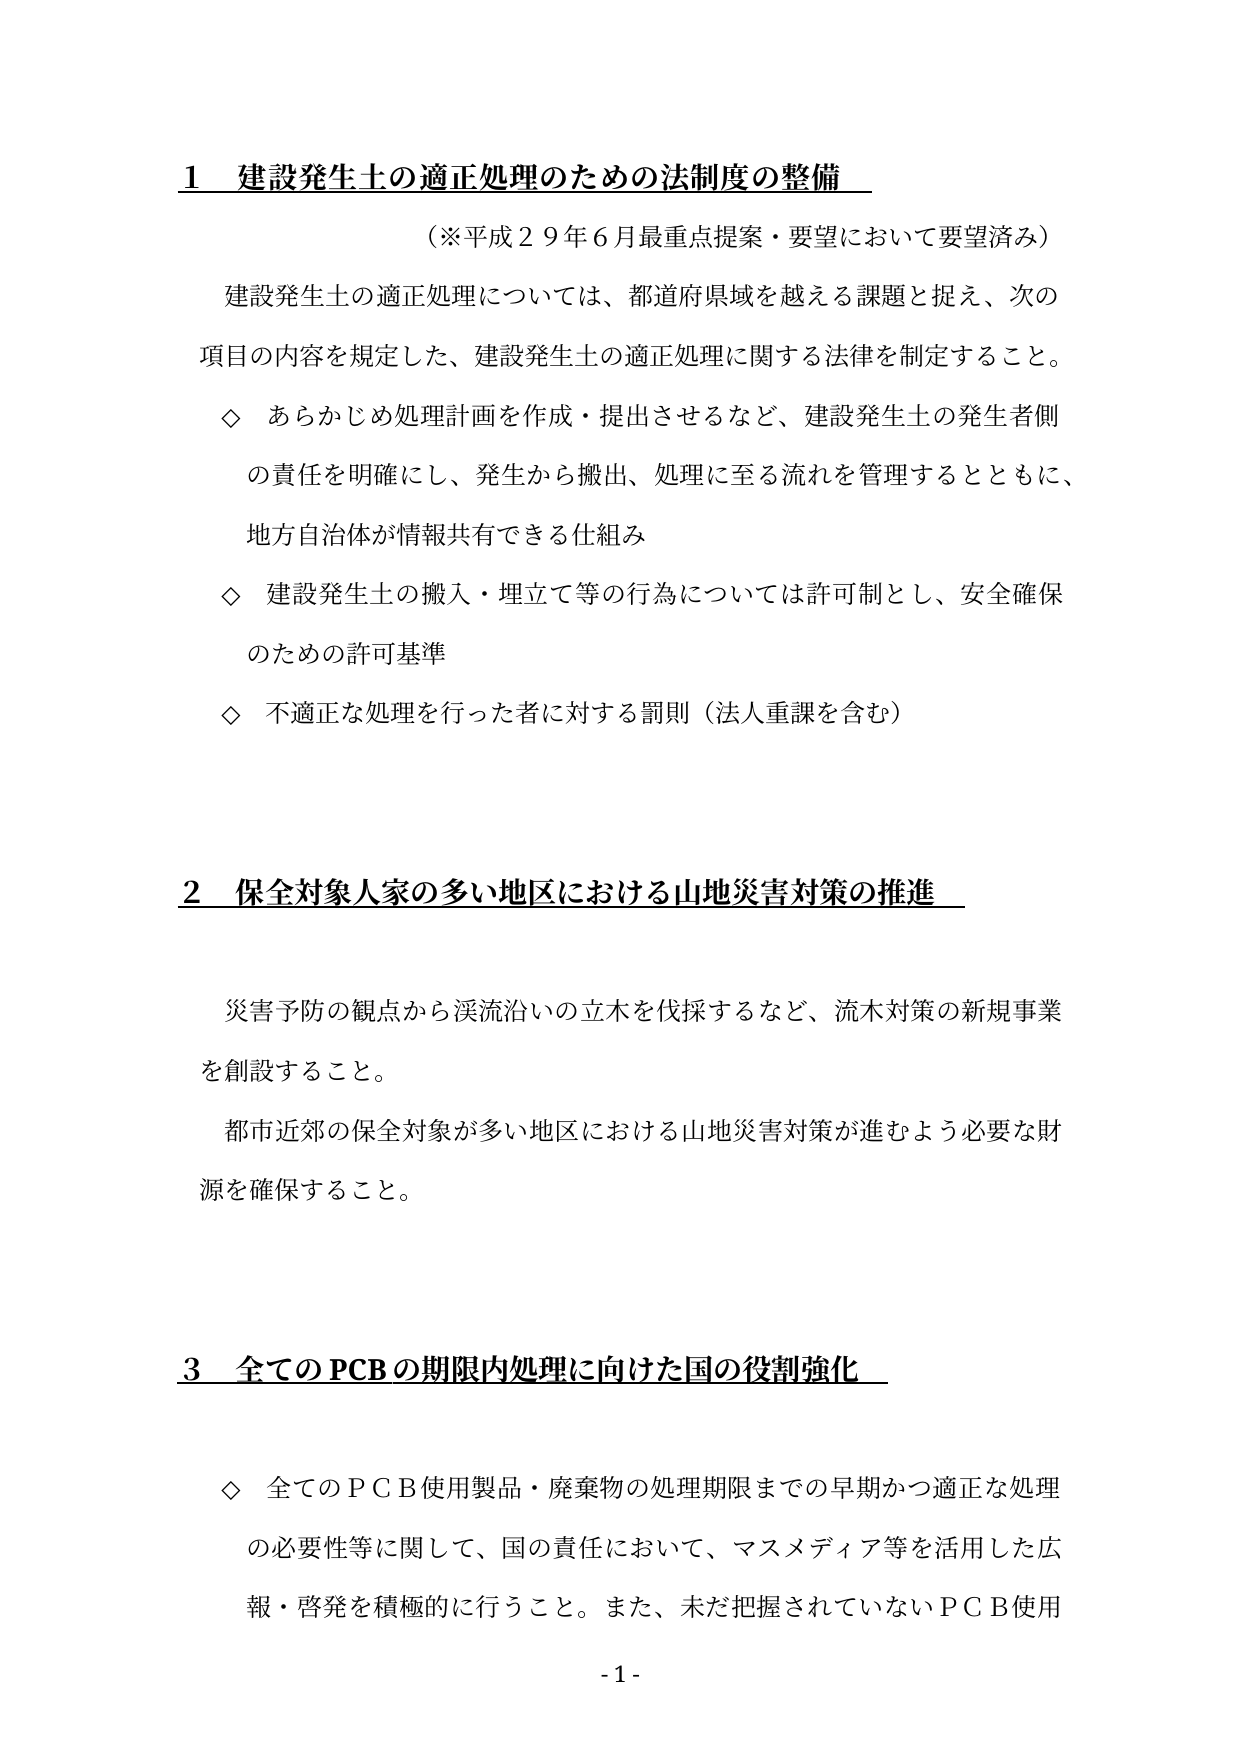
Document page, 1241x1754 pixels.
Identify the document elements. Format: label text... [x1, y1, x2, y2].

text １ 建設発生土の適正処理のための法制度の整備 [177, 146, 1063, 206]
text 建設発生土の適正処理については、都道府県域を越える課題と捉え、次の項目の内容を規定した、建設発生土の適正処理に関する法律を制定すること。 [199, 265, 1063, 384]
text 災害予防の観点から渓流沿いの立木を伐採するなど、流木対策の新規事業を創設すること。 [199, 980, 1063, 1099]
text 都市近郊の保全対象が多い地区における山地災害対策が進むよう必要な財源を確保すること。 [199, 1099, 1063, 1218]
text ２ 保全対象人家の多い地区における山地災害対策の推進 [177, 861, 1063, 921]
text ◇ あらかじめ処理計画を作成・提出させるなど、建設発生土の発生者側の責任を明確にし、発生から搬出、処理に至る流れを管理するとともに、地方自治体が情報共有できる仕組み [221, 384, 1063, 563]
text ◇ 不適正な処理を行った者に対する罰則（法人重課を含む） [221, 682, 1063, 742]
text （※平成２９年６月最重点提案・要望において要望済み） [199, 206, 1063, 265]
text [221, 1457, 1063, 1636]
text ◇ 建設発生土の搬入・埋立て等の行為については許可制とし、安全確保のための許可基準 [221, 563, 1063, 682]
text ３ 全てのPCBの期限内処理に向けた国の役割強化 [177, 1338, 1063, 1397]
